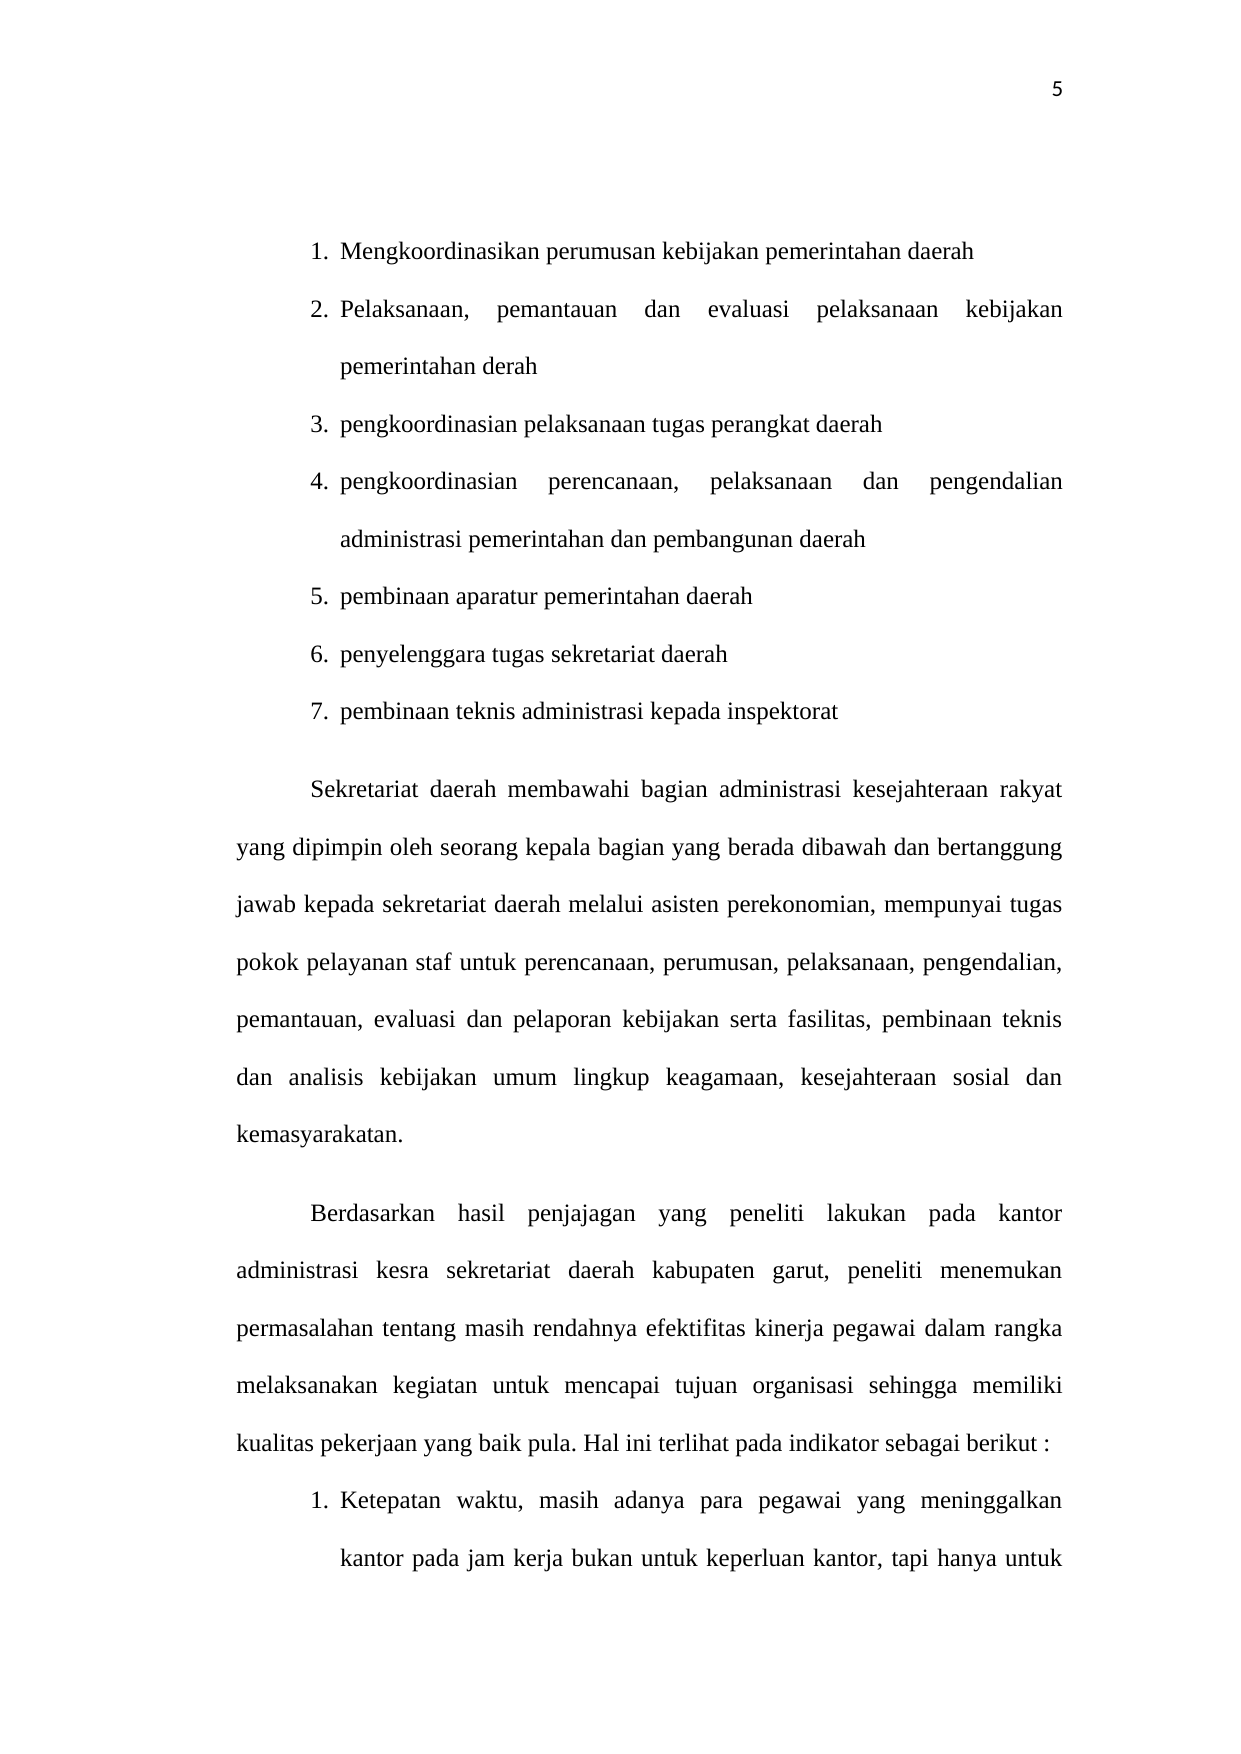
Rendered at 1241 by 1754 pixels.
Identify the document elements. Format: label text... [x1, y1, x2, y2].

list pembinaan teknis administrasi kepada inspektorat [310, 696, 1063, 725]
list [310, 1485, 1063, 1572]
text Berdasarkan hasil penjajagan yang peneliti lakukan pada kantor administrasi kesra sekretariat daerah kabupaten garut, peneliti menemukan permasalahan tentang masih rendahnya efektifitas kinerja pegawai dalam rangka melaksanakan kegiatan untuk mencapai tujuan organisasi sehingga memiliki kualitas pekerjaan yang baik pula. Hal ini terlihat pada indikator sebagai berikut : [236, 1198, 1063, 1457]
list pengkoordinasian pelaksanaan tugas perangkat daerah [310, 409, 1063, 437]
list penyelenggara tugas sekretariat daerah [310, 639, 1063, 667]
list pembinaan aparatur pemerintahan daerah [310, 581, 1063, 610]
list Pelaksanaan, pemantauan dan evaluasi pelaksanaan kebijakan pemerintahan derah [310, 294, 1063, 380]
list pengkoordinasian perencanaan, pelaksanaan dan pengendalian administrasi pemerintahan dan pembangunan daerah [310, 466, 1063, 552]
list Mengkoordinasikan perumusan kebijakan pemerintahan daerah [310, 236, 1063, 265]
text Sekretariat daerah membawahi bagian administrasi kesejahteraan rakyat yang dipimpin oleh seorang kepala bagian yang berada dibawah dan bertanggung jawab kepada sekretariat daerah melalui asisten perekonomian, mempunyai tugas pokok pelayanan staf untuk perencanaan, perumusan, pelaksanaan, pengendalian, pemantauan, evaluasi dan pelaporan kebijakan serta fasilitas, pembinaan teknis dan analisis kebijakan umum lingkup keagamaan, kesejahteraan sosial dan kemasyarakatan. [236, 774, 1063, 1148]
